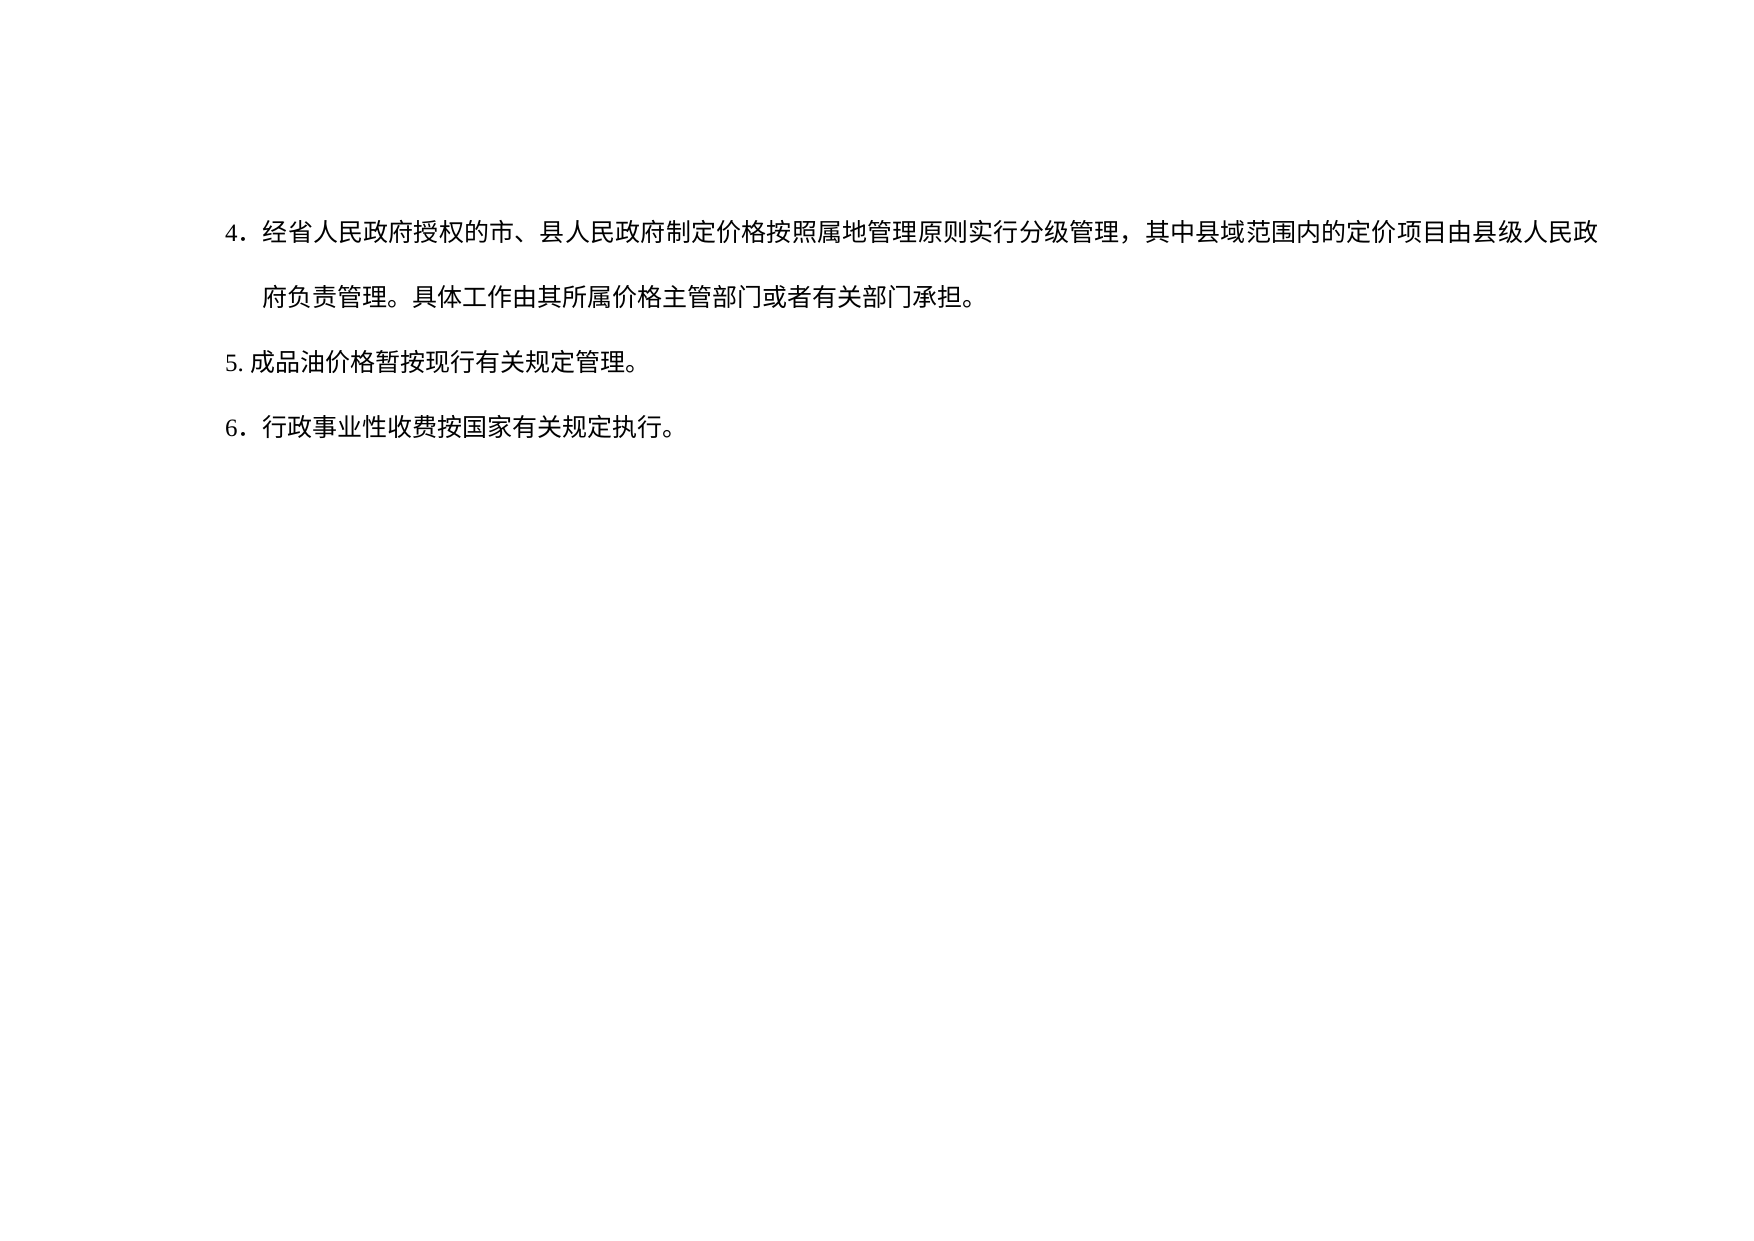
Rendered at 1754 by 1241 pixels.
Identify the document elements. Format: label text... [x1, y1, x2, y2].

text 5. 成品油价格暂按现行有关规定管理。 [150, 328, 1604, 393]
text 4．经省人民政府授权的市、县人民政府制定价格按照属地管理原则实行分级管理，其中县域范围内的定价项目由县级人民政府负责管理。具体工作由其所属价格主管部门或者有关部门承担。 [225, 198, 1604, 328]
text 6．行政事业性收费按国家有关规定执行。 [225, 393, 1604, 458]
